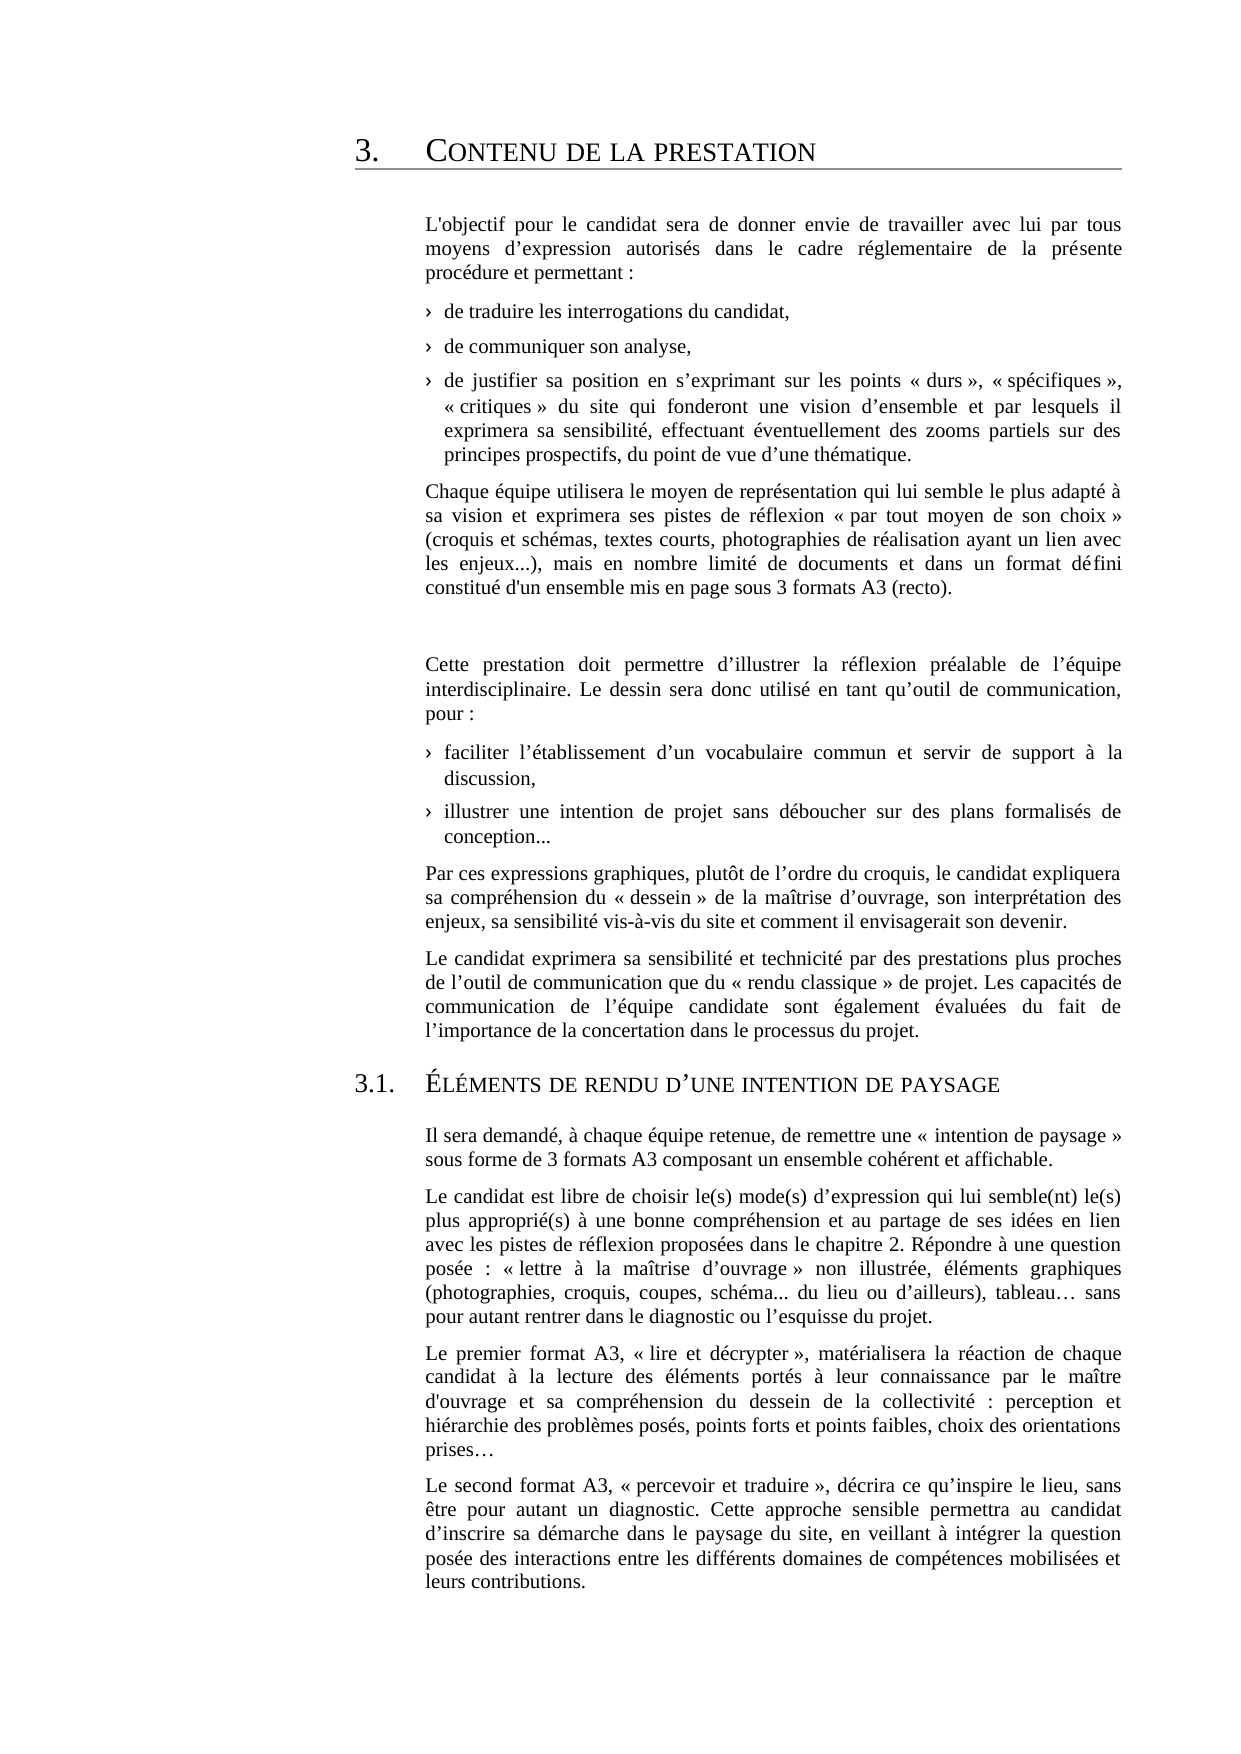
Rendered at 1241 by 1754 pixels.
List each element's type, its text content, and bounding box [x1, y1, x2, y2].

list faciliter l’établissement d’un vocabulaire commun et servir de support à la discussion, [425, 737, 1122, 789]
text Le premier format A3, « lire et décrypter », matérialisera la réaction de chaque candidat à la lecture des éléments portés à leur connaissance par le maître d'ouvrage et sa compréhension du dessein de la collectivité : perception et hiérarchie des problèmes posés, points forts et points faibles, choix des orientations prises… [425, 1340, 1122, 1461]
list de traduire les interrogations du candidat, [425, 296, 1122, 324]
text Par ces expressions graphiques, plutôt de l’ordre du croquis, le candidat expliquera sa compréhension du « dessein » de la maîtrise d’ouvrage, son interprétation des enjeux, sa sensibilité vis-à-vis du site et comment il envisagerait son devenir. [425, 861, 1122, 933]
list de communiquer son analyse, [425, 331, 1122, 359]
list Éléments de rendu d’une intention de paysage [354, 1067, 1122, 1098]
text L'objectif pour le candidat sera de donner envie de travailler avec lui par tous moyens d’expression autorisés dans le cadre réglementaire de la présente procédure et permettant : [425, 211, 1122, 284]
text Chaque équipe utilisera le moyen de représentation qui lui semble le plus adapté à sa vision et exprimera ses pistes de réflexion « par tout moyen de son choix » (croquis et schémas, textes courts, photographies de réalisation ayant un lien avec les enjeux...), mais en nombre limité de documents et dans un format défini constitué d'un ensemble mis en page sous 3 formats A3 (recto). [425, 479, 1122, 599]
list illustrer une intention de projet sans déboucher sur des plans formalisés de conception... [425, 796, 1122, 848]
list Contenu de la prestation [354, 130, 1122, 170]
list de justifier sa position en s’exprimant sur les points « durs », « spécifiques », « critiques » du site qui fonderont une vision d’ensemble et par lesquels il exprimera sa sensibilité, effectuant éventuellement des zooms partiels sur des principes prospectifs, du point de vue d’une thématique. [425, 366, 1122, 466]
text Le candidat exprimera sa sensibilité et technicité par des prestations plus proches de l’outil de communication que du « rendu classique » de projet. Les capacités de communication de l’équipe candidate sont également évaluées du fait de l’importance de la concertation dans le processus du projet. [425, 946, 1122, 1042]
text Il sera demandé, à chaque équipe retenue, de remettre une « intention de paysage » sous forme de 3 formats A3 composant un ensemble cohérent et affichable. [425, 1123, 1122, 1171]
text Le candidat est libre de choisir le(s) mode(s) d’expression qui lui semble(nt) le(s) plus approprié(s) à une bonne compréhension et au partage de ses idées en lien avec les pistes de réflexion proposées dans le chapitre 2. Répondre à une question posée : « lettre à la maîtrise d’ouvrage » non illustrée, éléments graphiques (photographies, croquis, coupes, schéma... du lieu ou d’ailleurs), tableau… sans pour autant rentrer dans le diagnostic ou l’esquisse du projet. [425, 1183, 1122, 1328]
text Cette prestation doit permettre d’illustrer la réflexion préalable de l’équipe interdisciplinaire. Le dessin sera donc utilisé en tant qu’outil de communication, pour : [425, 652, 1122, 724]
text Le second format A3, « percevoir et traduire », décrira ce qu’inspire le lieu, sans être pour autant un diagnostic. Cette approche sensible permettra au candidat d’inscrire sa démarche dans le paysage du site, en veillant à intégrer la question posée des interactions entre les différents domaines de compétences mobilisées et leurs contributions. [425, 1473, 1122, 1593]
